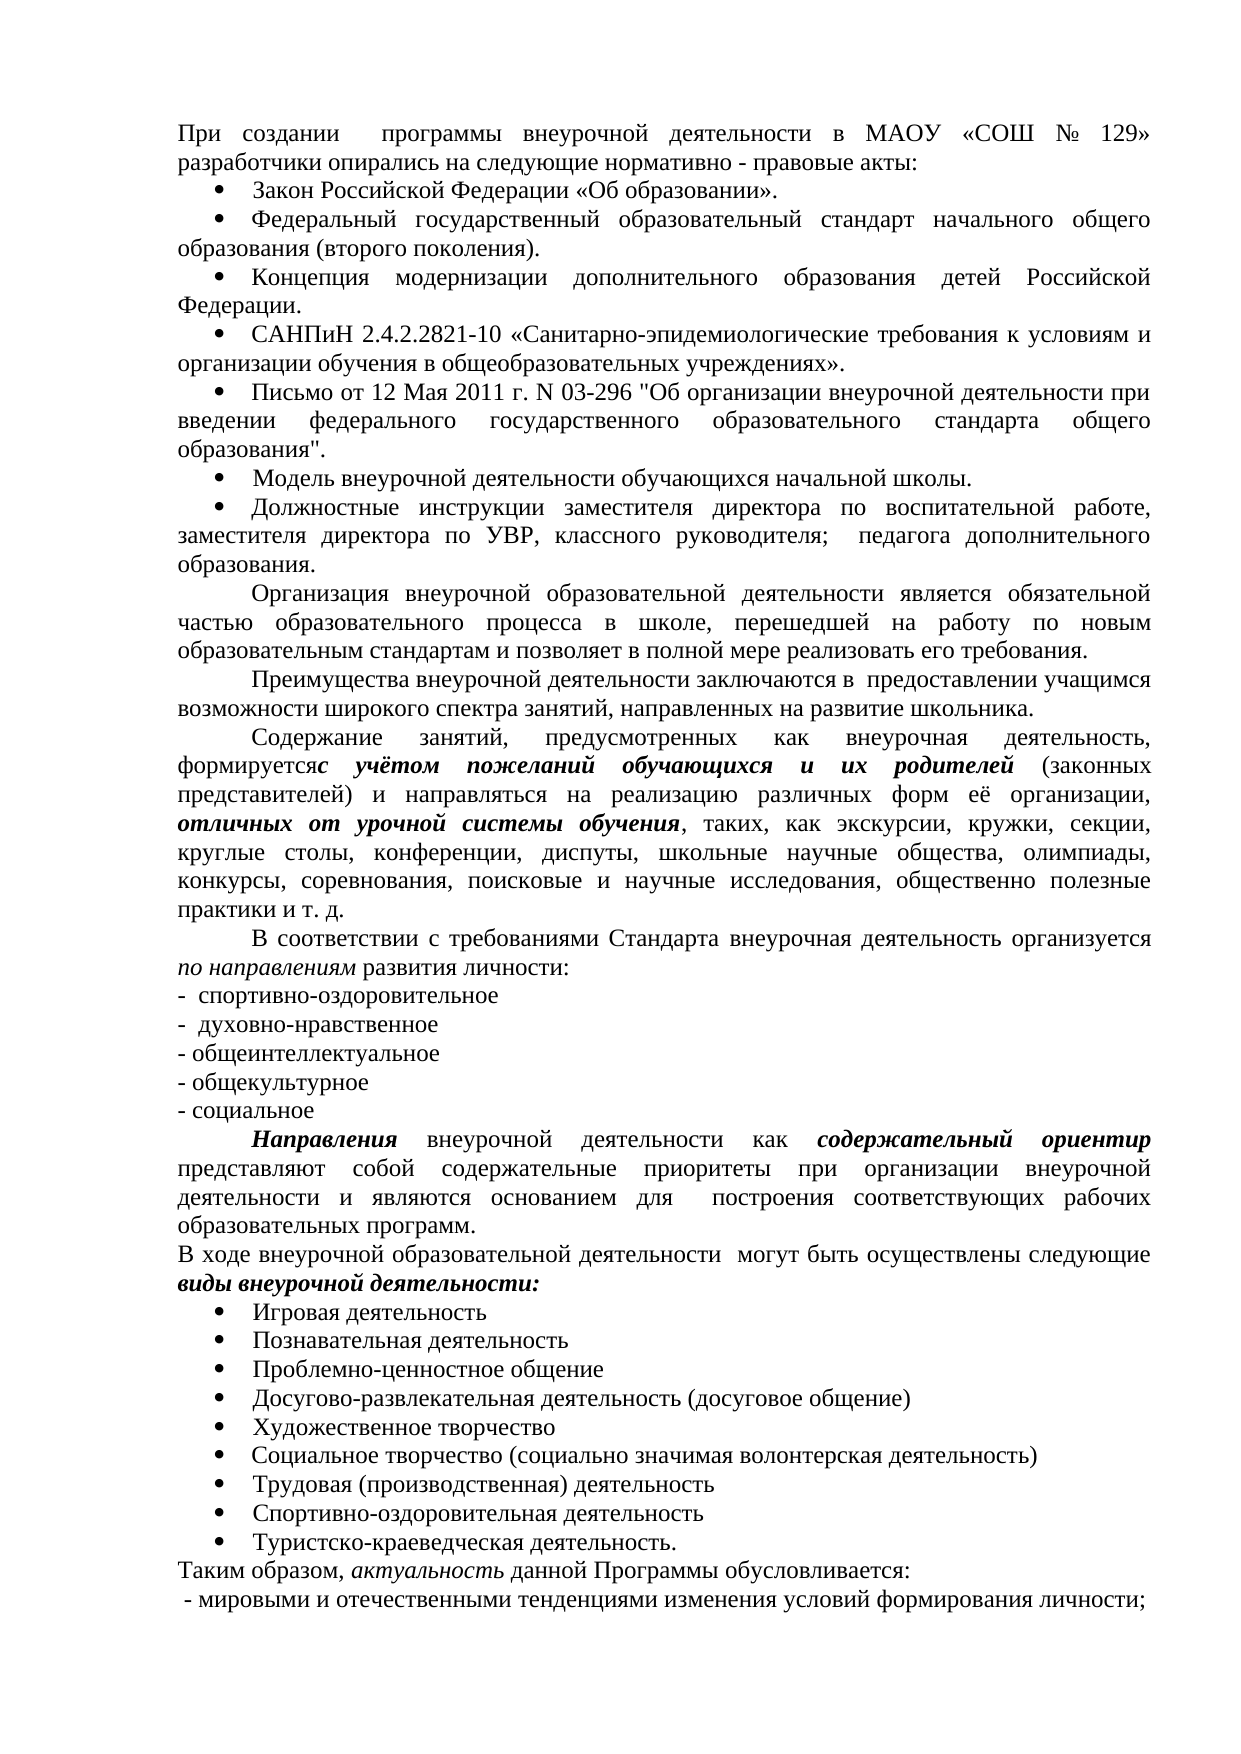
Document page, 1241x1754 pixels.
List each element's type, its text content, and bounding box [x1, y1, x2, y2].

list Концепция модернизации дополнительного образования детей Российской Федерации. [177, 262, 1152, 319]
list Игровая деятельность [215, 1297, 1152, 1326]
text - духовно-нравственное [177, 1009, 1152, 1038]
list САНПиН 2.4.2.2821-10 «Санитарно-эпидемиологические требования к условиям и организации обучения в общеобразовательных учреждениях». [177, 319, 1152, 377]
list Художественное творчество [215, 1412, 1152, 1441]
text - общеинтеллектуальное [177, 1038, 1152, 1067]
text Направления внеурочной деятельности как содержательный ориентир представляют собой содержательные приоритеты при организации внеурочной деятельности и являются основанием для построения соответствующих рабочих образовательных программ. [177, 1124, 1152, 1239]
text - мировыми и отечественными тенденциями изменения условий формирования личности; [177, 1584, 1152, 1613]
list Должностные инструкции заместителя директора по воспитательной работе, заместителя директора по УВР, классного руководителя; педагога дополнительного образования. [177, 492, 1152, 578]
list Спортивно-оздоровительная деятельность [215, 1498, 1152, 1527]
list Закон Российской Федерации «Об образовании». [215, 176, 1152, 204]
text - общекультурное [177, 1067, 1152, 1096]
text Преимущества внеурочной деятельности заключаются в предоставлении учащимся возможности широкого спектра занятий, направленных на развитие школьника. [177, 664, 1152, 722]
text В соответствии с требованиями Стандарта внеурочная деятельность организуется по направлениям развития личности: [177, 923, 1152, 981]
text - социальное [177, 1096, 1152, 1124]
text - спортивно-оздоровительное [177, 981, 1152, 1009]
list Познавательная деятельность [215, 1326, 1152, 1354]
text Организация внеурочной образовательной деятельности является обязательной частью образовательного процесса в школе, перешедшей на работу по новым образовательным стандартам и позволяет в полной мере реализовать его требования. [177, 578, 1152, 664]
text При создании программы внеурочной деятельности в МАОУ «СОШ № 129» разработчики опирались на следующие нормативно - правовые акты: [177, 118, 1152, 176]
list Письмо от 12 Мая . N 03-296 "Об организации внеурочной деятельности при введении федерального государственного образовательного стандарта общего образования". [177, 377, 1152, 463]
list Туристско-краеведческая деятельность. [215, 1527, 1152, 1556]
list Трудовая (производственная) деятельность [215, 1469, 1152, 1498]
list Социальное творчество (социально значимая волонтерская деятельность) [177, 1441, 1152, 1469]
list Федеральный государственный образовательный стандарт начального общего образования (второго поколения). [177, 204, 1152, 262]
list Досугово-развлекательная деятельность (досуговое общение) [215, 1383, 1152, 1412]
list Модель внеурочной деятельности обучающихся начальной школы. [215, 463, 1152, 492]
list Проблемно-ценностное общение [215, 1354, 1152, 1383]
text Содержание занятий, предусмотренных как внеурочная деятельность, формируетсяс учётом пожеланий обучающихся и их родителей (законных представителей) и направляться на реализацию различных форм её организации, отличных от урочной системы обучения, таких, как экскурсии, кружки, секции, круглые столы, конференции, диспуты, школьные научные общества, олимпиады, конкурсы, соревнования, поисковые и научные исследования, общественно полезные практики и т. д. [177, 722, 1152, 923]
text В ходе внеурочной образовательной деятельности могут быть осуществлены следующие виды внеурочной деятельности: [177, 1239, 1152, 1297]
text Таким образом, актуальность данной Программы обусловливается: [177, 1556, 1152, 1584]
